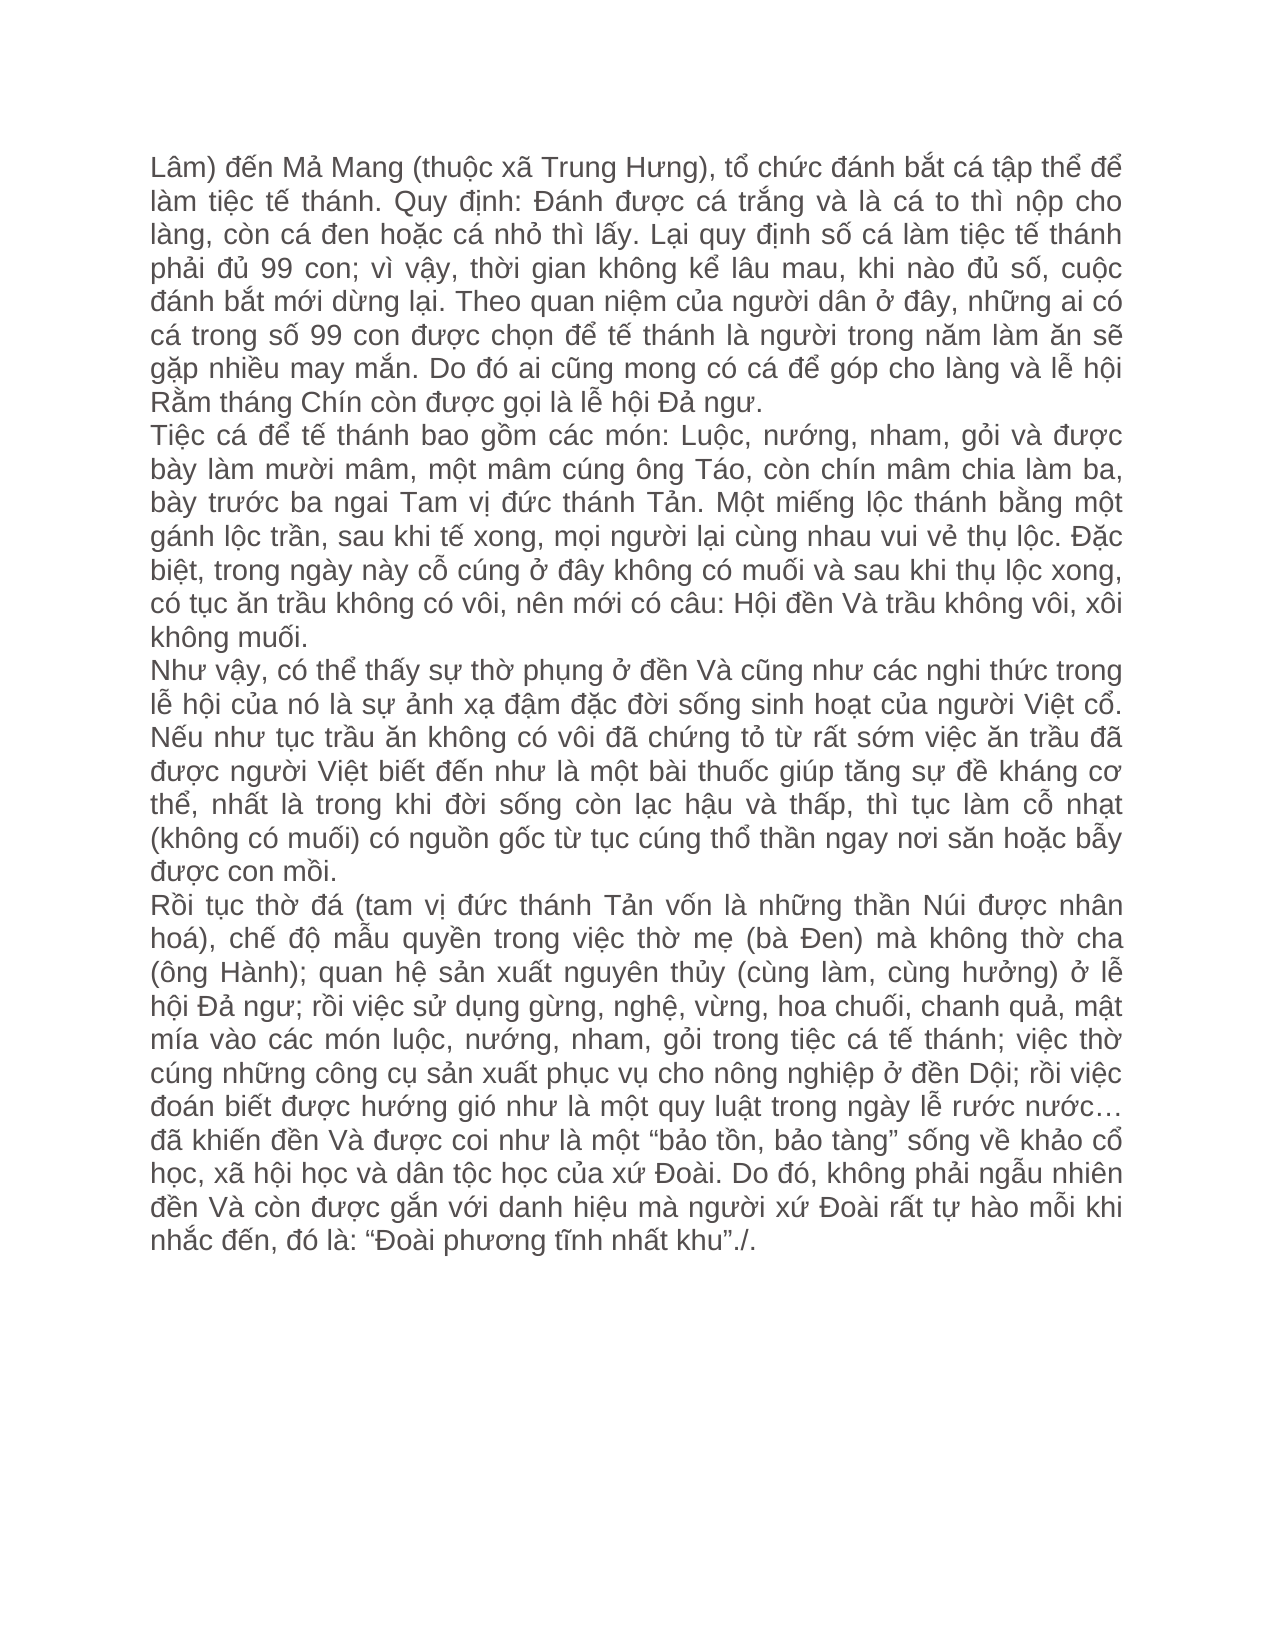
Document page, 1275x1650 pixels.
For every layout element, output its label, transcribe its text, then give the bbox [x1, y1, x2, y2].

text Tiệc cá để tế thánh bao gồm các món: Luộc, nướng, nham, gỏi và được bày làm mười mâm, một mâm cúng ông Táo, còn chín mâm chia làm ba, bày trước ba ngai Tam vị đức thánh Tản. Một miếng lộc thánh bằng một gánh lộc trần, sau khi tế xong, mọi người lại cùng nhau vui vẻ thụ lộc. Đặc biệt, trong ngày này cỗ cúng ở đây không có muối và sau khi thụ lộc xong, có tục ăn trầu không có vôi, nên mới có câu: Hội đền Và trầu không vôi, xôi không muối. [150, 418, 1125, 653]
text Rồi tục thờ đá (tam vị đức thánh Tản vốn là những thần Núi được nhân hoá), chế độ mẫu quyền trong việc thờ mẹ (bà Đen) mà không thờ cha (ông Hành); quan hệ sản xuất nguyên thủy (cùng làm, cùng hưởng) ở lễ hội Đả ngư; rồi việc sử dụng gừng, nghệ, vừng, hoa chuối, chanh quả, mật mía vào các món luộc, nướng, nham, gỏi trong tiệc cá tế thánh; việc thờ cúng những công cụ sản xuất phục vụ cho nông nghiệp ở đền Dội; rồi việc đoán biết được hướng gió như là một quy luật trong ngày lễ rước nước… đã khiến đền Và được coi như là một “bảo tồn, bảo tàng” sống về khảo cổ học, xã hội học và dân tộc học của xứ Đoài. Do đó, không phải ngẫu nhiên đền Và còn được gắn với danh hiệu mà người xứ Đoài rất tự hào mỗi khi nhắc đến, đó là: “Đoài phương tĩnh nhất khu”./. [150, 888, 1125, 1257]
text Như vậy, có thể thấy sự thờ phụng ở đền Và cũng như các nghi thức trong lễ hội của nó là sự ảnh xạ đậm đặc đời sống sinh hoạt của người Việt cổ. Nếu như tục trầu ăn không có vôi đã chứng tỏ từ rất sớm việc ăn trầu đã được người Việt biết đến như là một bài thuốc giúp tăng sự đề kháng cơ thể, nhất là trong khi đời sống còn lạc hậu và thấp, thì tục làm cỗ nhạt (không có muối) có nguồn gốc từ tục cúng thổ thần ngay nơi săn hoặc bẫy được con mồi. [150, 653, 1125, 888]
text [150, 150, 1125, 418]
